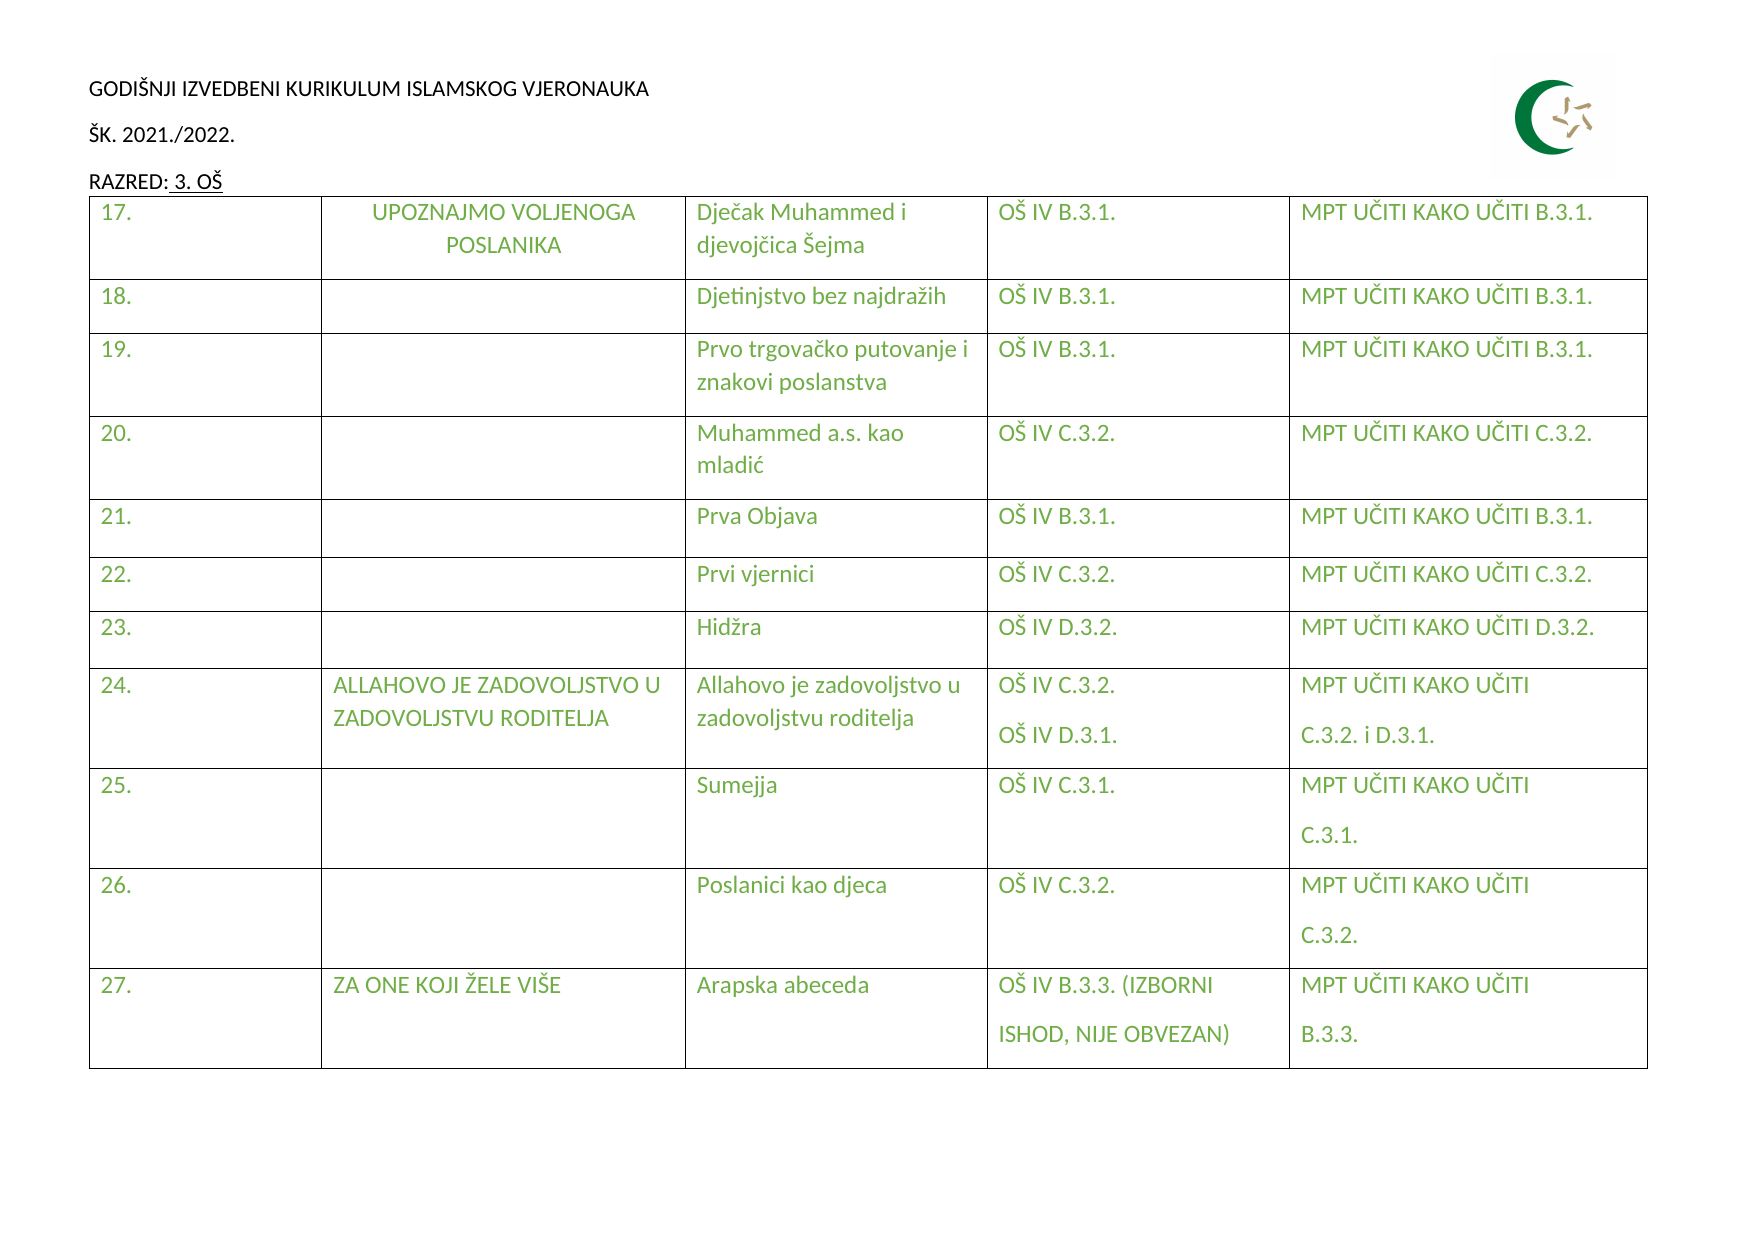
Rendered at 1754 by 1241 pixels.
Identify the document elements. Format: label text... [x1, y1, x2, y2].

table_cell OŠ IV C.3.2. [988, 869, 1289, 968]
table_cell 22. [90, 558, 321, 611]
table_cell 26. [90, 869, 321, 968]
table_cell Dječak Muhammed i djevojčica Šejma [686, 197, 987, 279]
table_cell 19. [90, 334, 321, 416]
table_cell Prva Objava [686, 500, 987, 557]
table_cell MPT UČITI KAKO UČITI C.3.2. i D.3.1. [1290, 669, 1647, 768]
table_cell OŠ IV B.3.1. [988, 500, 1289, 557]
table_cell 24. [90, 669, 321, 768]
table_cell [322, 417, 685, 499]
table_cell [322, 558, 685, 611]
table_cell MPT UČITI KAKO UČITI B.3.1. [1290, 500, 1647, 557]
table_cell Poslanici kao djeca [686, 869, 987, 968]
table_cell OŠ IV B.3.1. [988, 334, 1289, 416]
table_cell Muhammed a.s. kao mladić [686, 417, 987, 499]
table_cell OŠ IV D.3.2. [988, 612, 1289, 668]
table_cell MPT UČITI KAKO UČITI C.3.2. [1290, 417, 1647, 499]
table_cell OŠ IV B.3.1. [988, 280, 1289, 332]
table_cell [322, 612, 685, 668]
table_cell MPT UČITI KAKO UČITI C.3.2. [1290, 558, 1647, 611]
table_cell UPOZNAJMO VOLJENOGA POSLANIKA [322, 197, 685, 279]
table_cell MPT UČITI KAKO UČITI B.3.1. [1290, 334, 1647, 416]
table_cell 20. [90, 417, 321, 499]
table_cell [322, 869, 685, 968]
table_cell [322, 769, 685, 868]
picture [1489, 54, 1618, 180]
table_cell 17. [90, 197, 321, 279]
table_cell Prvo trgovačko putovanje i znakovi poslanstva [686, 334, 987, 416]
table_cell ZA ONE KOJI ŽELE VIŠE [322, 969, 685, 1068]
table_cell MPT UČITI KAKO UČITI C.3.1. [1290, 769, 1647, 868]
table_cell Sumejja [686, 769, 987, 868]
table_cell OŠ IV C.3.2. [988, 558, 1289, 611]
table_cell OŠ IV C.3.2. [988, 417, 1289, 499]
table_cell MPT UČITI KAKO UČITI C.3.2. [1290, 869, 1647, 968]
table_cell 18. [90, 280, 321, 332]
table_cell OŠ IV C.3.1. [988, 769, 1289, 868]
table_cell Allahovo je zadovoljstvo u zadovoljstvu roditelja [686, 669, 987, 768]
table_cell MPT UČITI KAKO UČITI B.3.1. [1290, 280, 1647, 332]
table_cell Arapska abeceda [686, 969, 987, 1068]
table_cell ALLAHOVO JE ZADOVOLJSTVO U ZADOVOLJSTVU RODITELJA [322, 669, 685, 768]
table_cell 21. [90, 500, 321, 557]
table_cell Hidžra [686, 612, 987, 668]
table_cell OŠ IV B.3.1. [988, 197, 1289, 279]
table_cell Prvi vjernici [686, 558, 987, 611]
table_cell [322, 334, 685, 416]
table_cell 25. [90, 769, 321, 868]
table_cell MPT UČITI KAKO UČITI B.3.1. [1290, 197, 1647, 279]
table_cell MPT UČITI KAKO UČITI D.3.2. [1290, 612, 1647, 668]
table_cell [322, 500, 685, 557]
table_cell OŠ IV C.3.2. OŠ IV D.3.1. [988, 669, 1289, 768]
table_cell 27. [90, 969, 321, 1068]
table_cell OŠ IV B.3.3. (IZBORNI ISHOD, NIJE OBVEZAN) [988, 969, 1289, 1068]
table_cell MPT UČITI KAKO UČITI B.3.3. [1290, 969, 1647, 1068]
table_cell 23. [90, 612, 321, 668]
table_cell Djetinjstvo bez najdražih [686, 280, 987, 332]
table_cell [322, 280, 685, 332]
